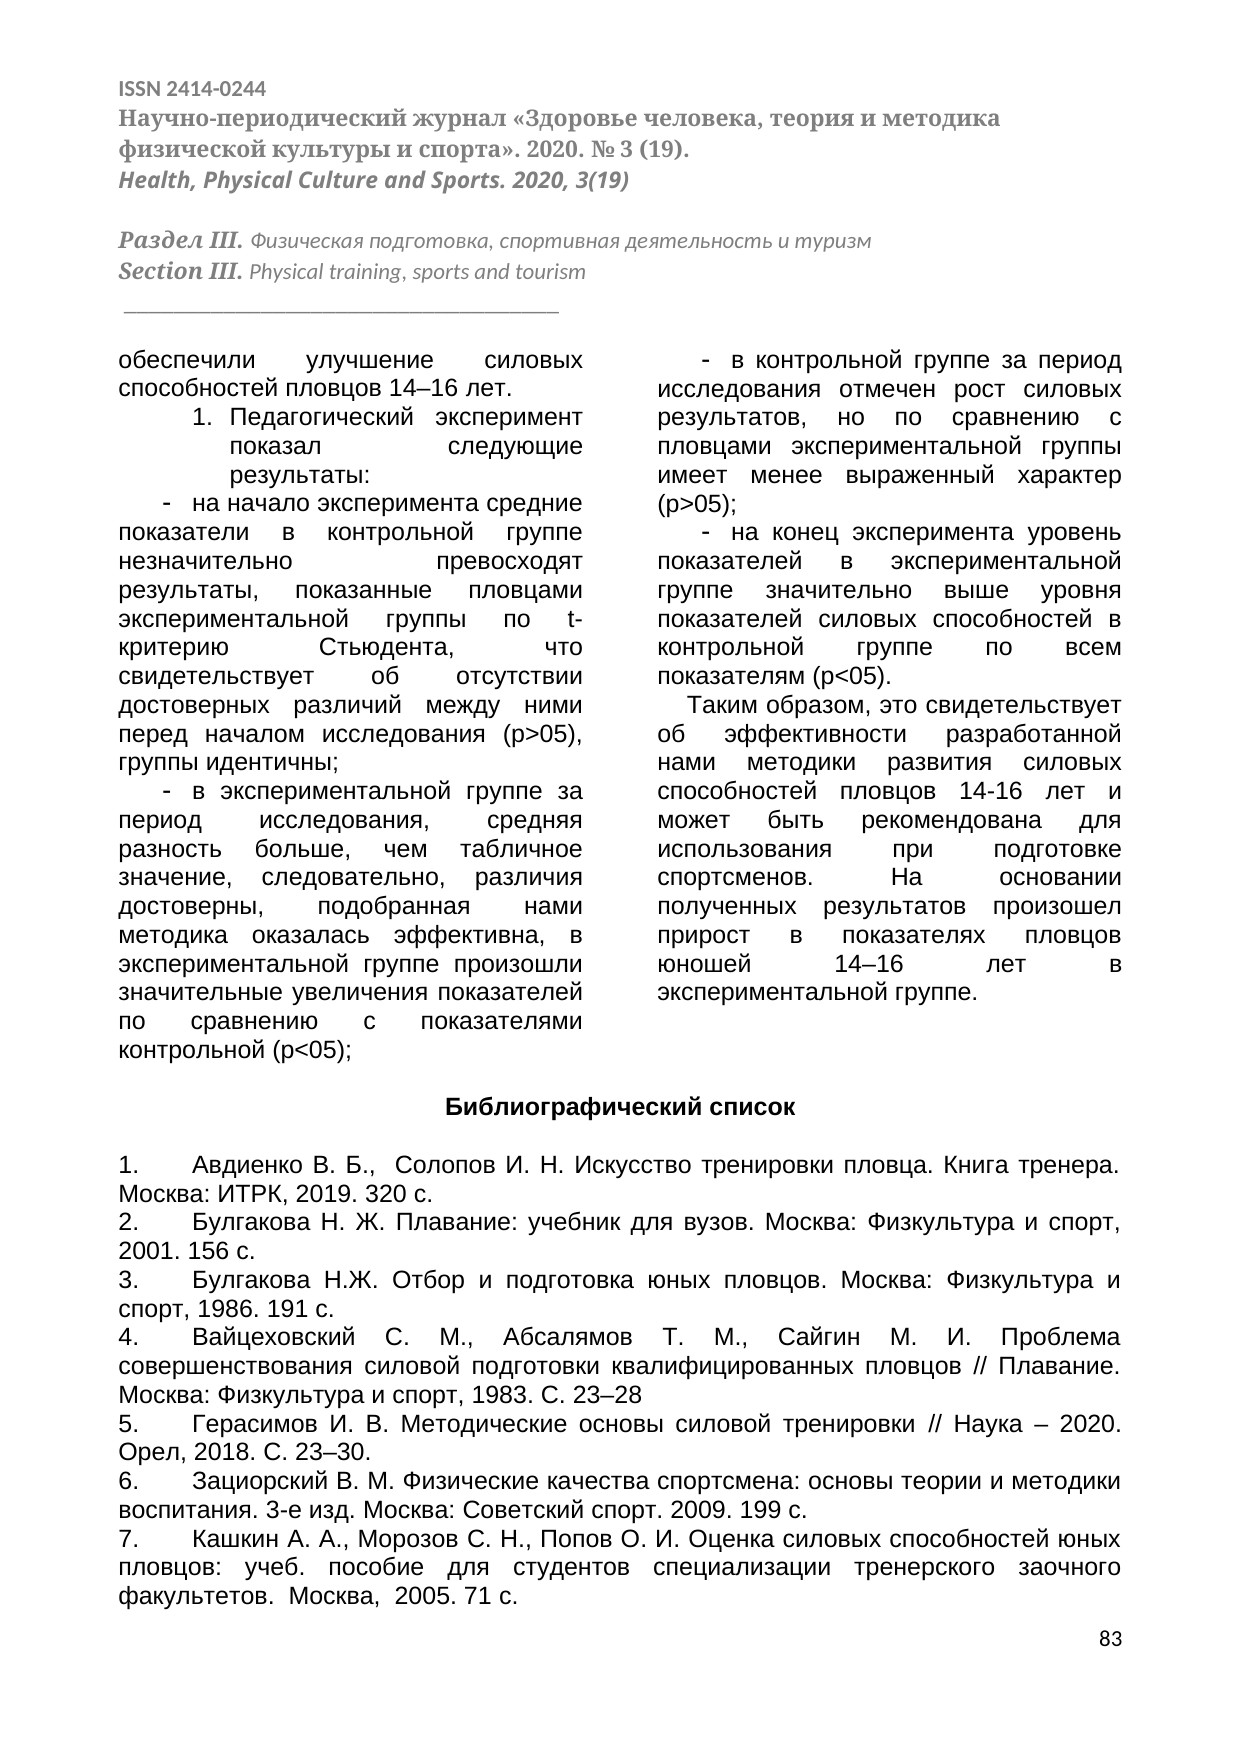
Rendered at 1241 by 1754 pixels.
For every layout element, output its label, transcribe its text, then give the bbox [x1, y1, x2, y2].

text Таким образом, это свидетельствует об эффективности разработанной нами методики развития силовых способностей пловцов 14-16 лет и может быть рекомендована для использования при подготовке спортсменов. На основании полученных результатов произошел прирост в показателях пловцов юношей 14–16 лет в экспериментальной группе. [657, 690, 1122, 1006]
list на конец эксперимента уровень показателей в экспериментальной группе значительно выше уровня показателей силовых способностей в контрольной группе по всем показателям (p˂05). [657, 517, 1122, 690]
text Библиографический список [118, 1092, 1122, 1121]
list Вайцеховский С. М., Абсалямов Т. М., Сайгин М. И. Проблема совершенствования силовой подготовки квалифицированных пловцов // Плавание. Москва: Физкультура и спорт, 1983. С. 23–28 [118, 1322, 1122, 1409]
list Булгакова Н.Ж. Отбор и подготовка юных пловцов. Москва: Физкультура и спорт, 1986. 191 с. [118, 1265, 1122, 1322]
list Зациорский В. М. Физические качества спортсмена: основы теории и методики воспитания. 3-е изд. Москва: Советский спорт. 2009. 199 с. [118, 1466, 1122, 1524]
list на начало эксперимента средние показатели в контрольной группе незначительно превосходят результаты, показанные пловцами экспериментальной группы по t-критерию Стьюдента, что свидетельствует об отсутствии достоверных различий между ними перед началом исследования (p>05), группы идентичны; [118, 488, 583, 776]
list Авдиенко В. Б., Солопов И. Н. Искусство тренировки пловца. Книга тренера. Москва: ИТРК, 2019. 320 с. [118, 1150, 1122, 1207]
list Булгакова Н. Ж. Плавание: учебник для вузов. Москва: Физкультура и спорт, 2001. 156 с. [118, 1207, 1122, 1265]
list Кашкин А. А., Морозов С. Н., Попов О. И. Оценка силовых способностей юных пловцов: учеб. пособие для студентов специализации тренерского заочного факультетов. Москва, 2005. 71 с. [118, 1524, 1122, 1610]
list Педагогический эксперимент показал следующие результаты: [192, 402, 583, 488]
list в экспериментальной группе за период исследования, средняя разность больше, чем табличное значение, следовательно, различия достоверны, подобранная нами методика оказалась эффективна, в экспериментальной группе произошли значительные увеличения показателей по сравнению с показателями контрольной (p˂05); [118, 776, 583, 1064]
list в контрольной группе за период исследования отмечен рост силовых результатов, но по сравнению с пловцами экспериментальной группы имеет менее выраженный характер (p>05); [657, 345, 1122, 517]
list Герасимов И. В. Методические основы силовой тренировки // Наука – 2020. Орел, 2018. С. 23–30. [118, 1409, 1122, 1466]
